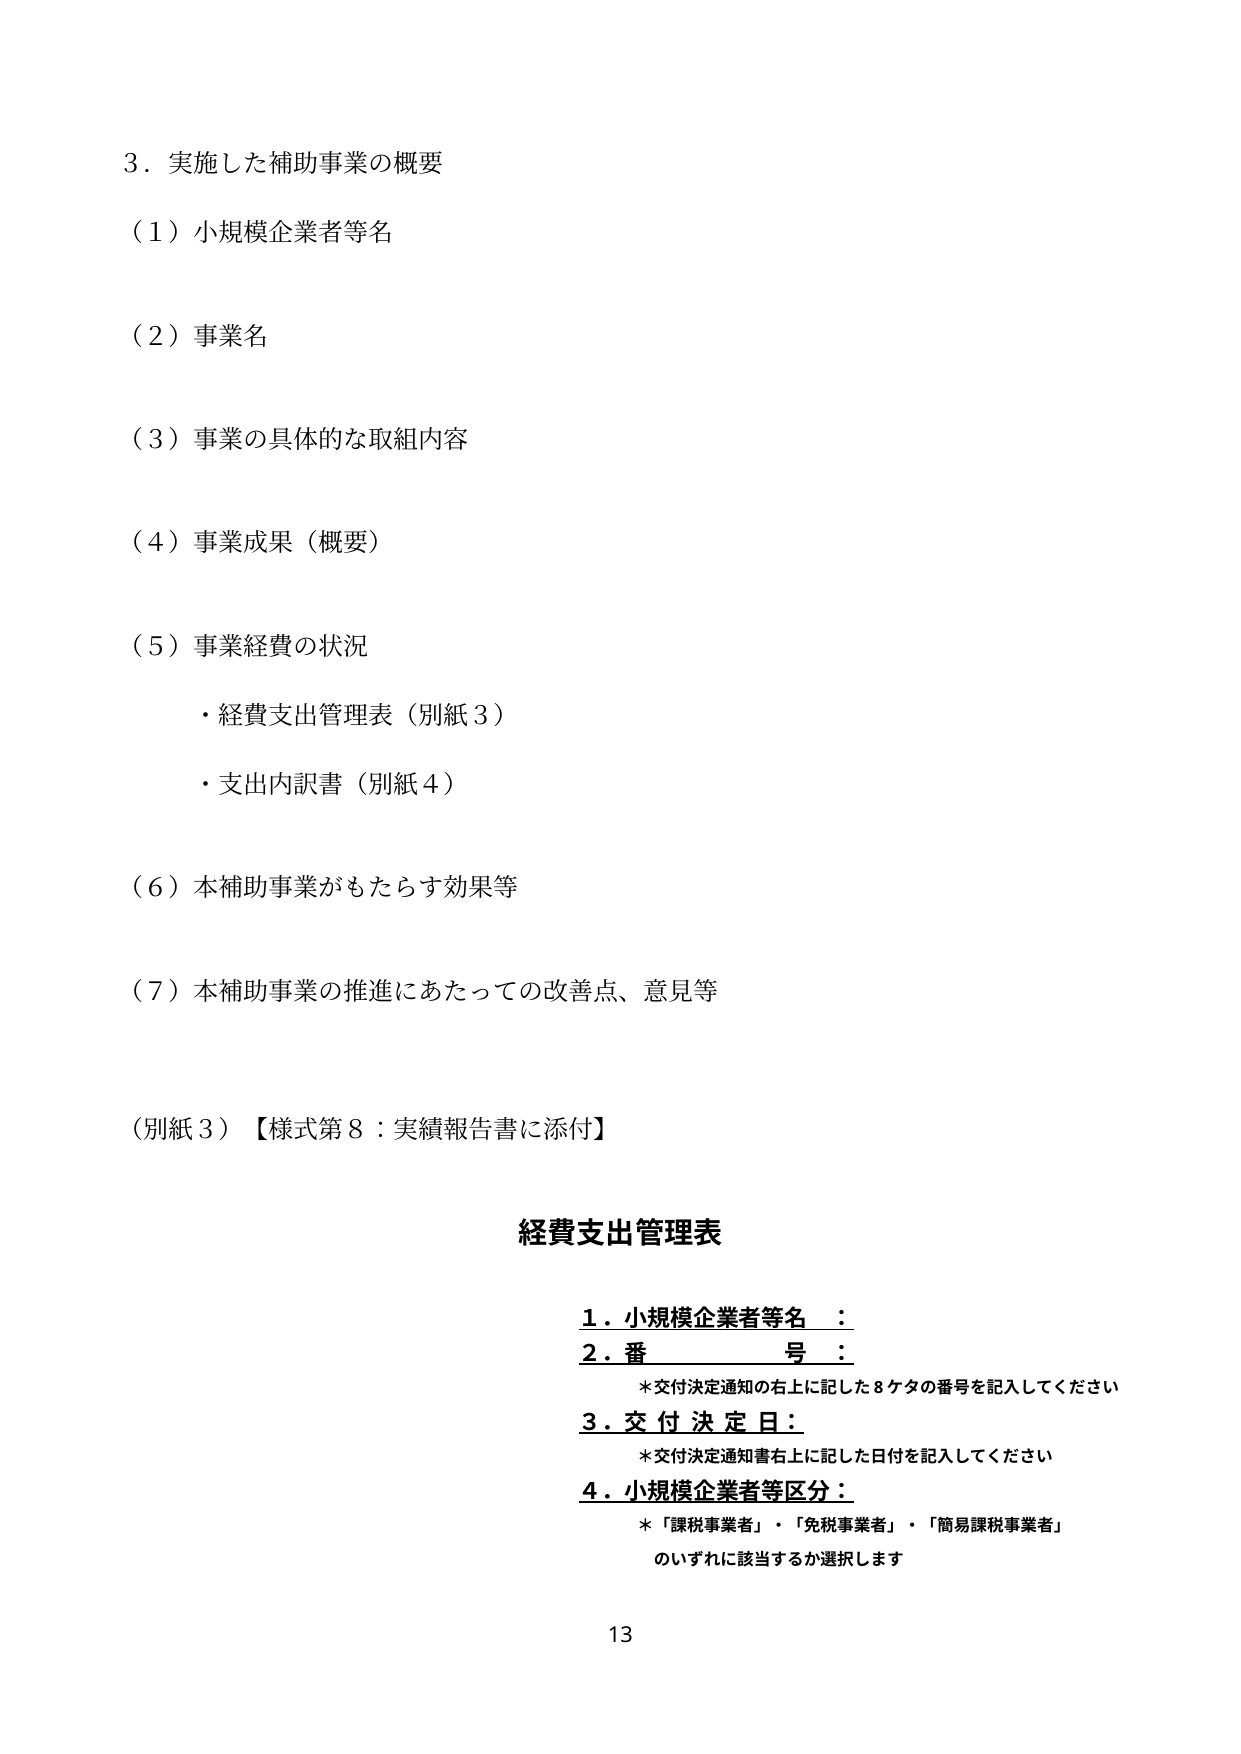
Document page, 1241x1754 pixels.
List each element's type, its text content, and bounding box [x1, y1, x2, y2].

text （別紙３）【様式第８：実績報告書に添付】 [118, 1093, 1122, 1162]
text ３．交 付 決 定 日： [118, 1403, 1122, 1438]
text （６）本補助事業がもたらす効果等 [118, 851, 1122, 920]
text ・支出内訳書（別紙４） [118, 748, 1122, 817]
text のいずれに該当するか選択します [118, 1541, 1122, 1576]
text ＊「課税事業者」・「免税事業者」・「簡易課税事業者」 [118, 1507, 1122, 1541]
text ＊交付決定通知書右上に記した日付を記入してください [118, 1438, 1122, 1472]
text （７）本補助事業の推進にあたっての改善点、意見等 [118, 955, 1122, 1024]
text ４．小規模企業者等区分： [118, 1472, 1122, 1507]
text （４）事業成果（概要） [118, 507, 1122, 576]
text （５）事業経費の状況 [118, 610, 1122, 679]
text ２．番 号 ： [118, 1334, 1122, 1369]
text （１）小規模企業者等名 [118, 196, 1122, 265]
text ・経費支出管理表（別紙３） [118, 679, 1122, 748]
text １．小規模企業者等名 ： [118, 1300, 1122, 1334]
text 経費支出管理表 [118, 1196, 1122, 1265]
text ＊交付決定通知の右上に記した8ケタの番号を記入してください [118, 1369, 1122, 1403]
text （２）事業名 [118, 300, 1122, 369]
text ３．実施した補助事業の概要 [118, 127, 1122, 196]
text （３）事業の具体的な取組内容 [118, 403, 1122, 472]
